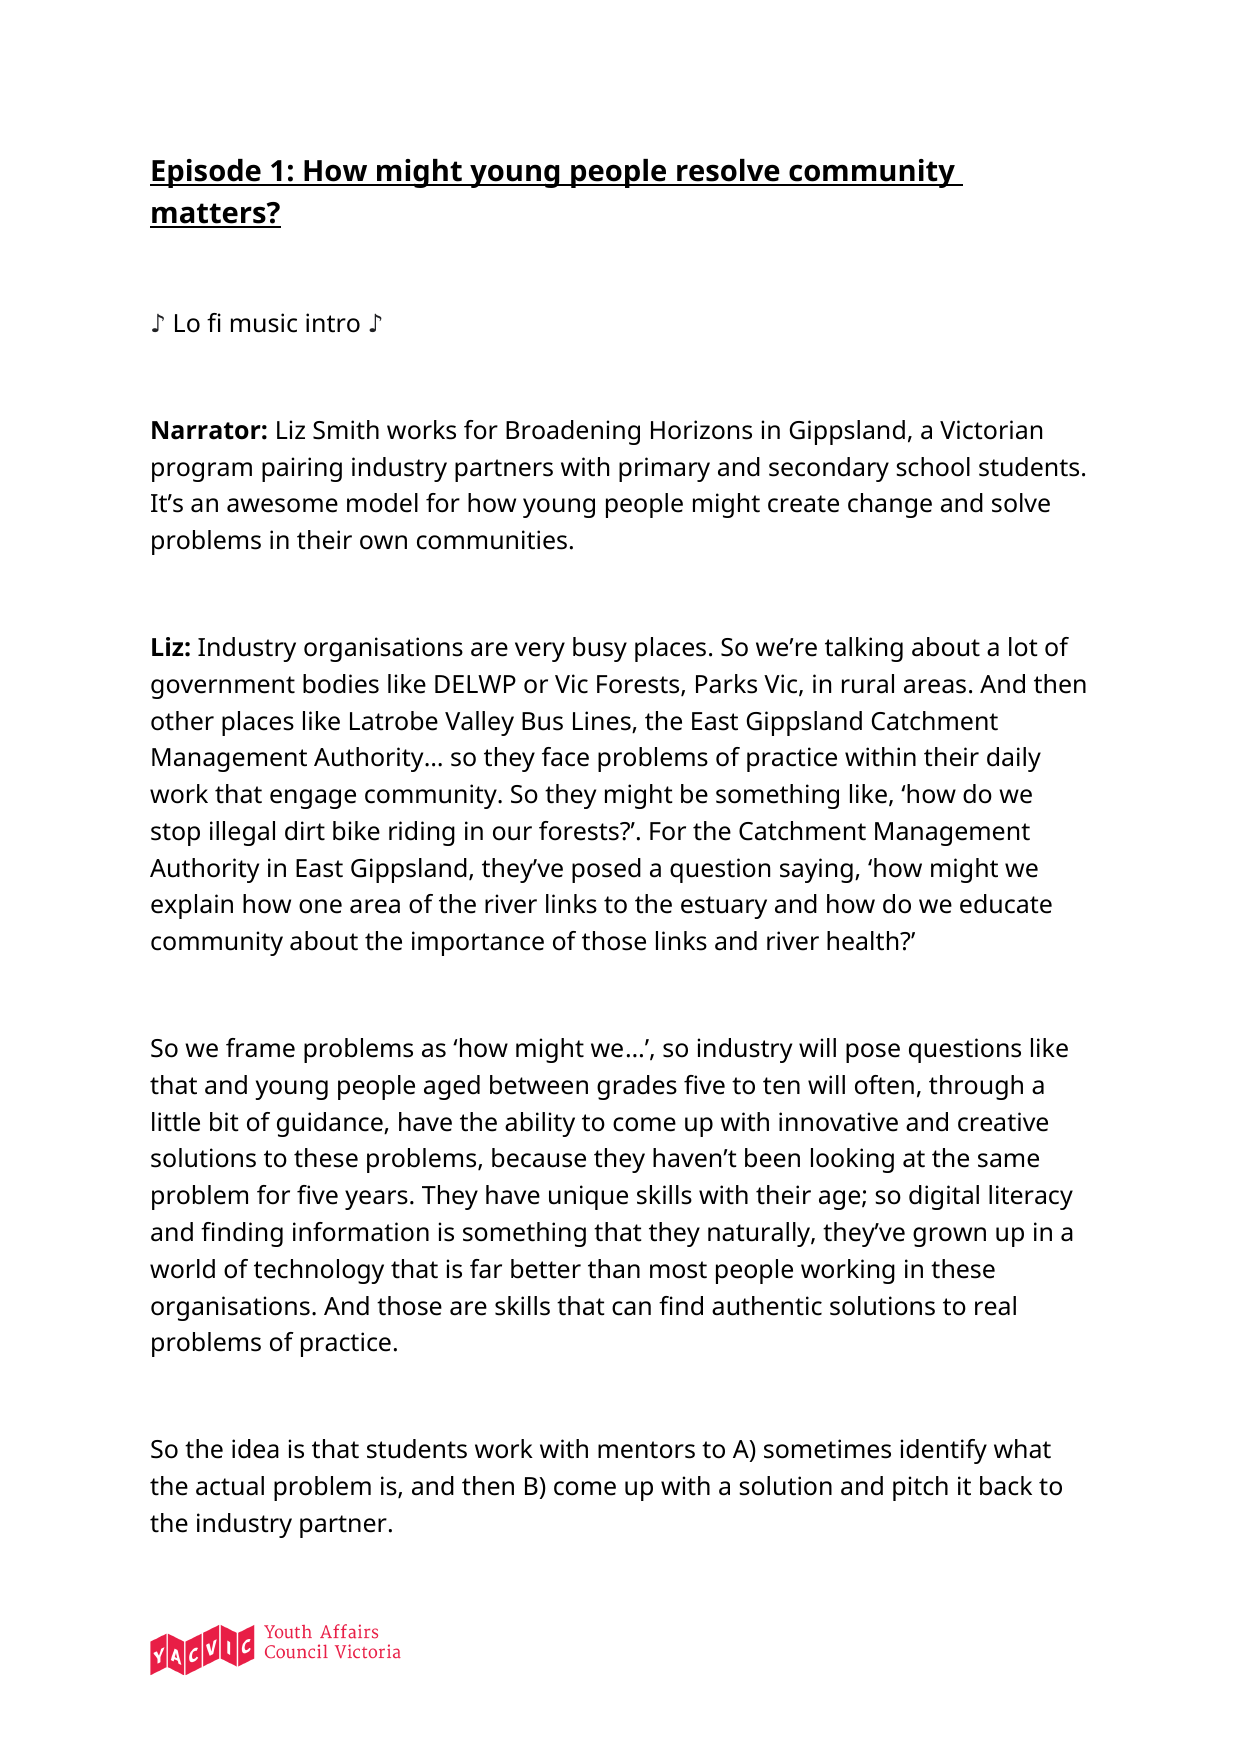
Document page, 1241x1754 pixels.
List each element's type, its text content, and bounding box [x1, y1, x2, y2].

text Liz: Industry organisations are very busy places. So we’re talking about a lot of government bodies like DELWP or Vic Forests, Parks Vic, in rural areas. And then other places like Latrobe Valley Bus Lines, the East Gippsland Catchment Management Authority… so they face problems of practice within their daily work that engage community. So they might be something like, ‘how do we stop illegal dirt bike riding in our forests?’. For the Catchment Management Authority in East Gippsland, they’ve posed a question saying, ‘how might we explain how one area of the river links to the estuary and how do we educate community about the importance of those links and river health?’ [150, 630, 1090, 958]
text Episode 1: How might young people resolve community matters? [150, 150, 1090, 232]
text Narrator: Liz Smith works for Broadening Horizons in Gippsland, a Victorian program pairing industry partners with primary and secondary school students. It’s an awesome model for how young people might create change and solve problems in their own communities. [150, 413, 1090, 557]
text ♪ Lo fi music intro ♪ [150, 306, 1090, 340]
text So we frame problems as ‘how might we…’, so industry will pose questions like that and young people aged between grades five to ten will often, through a little bit of guidance, have the ability to come up with innovative and creative solutions to these problems, because they haven’t been looking at the same problem for five years. They have unique skills with their age; so digital literacy and finding information is something that they naturally, they’ve grown up in a world of technology that is far better than most people working in these organisations. And those are skills that can find authentic solutions to real problems of practice. [150, 1031, 1090, 1359]
picture [150, 1620, 406, 1679]
text So the idea is that students work with mentors to A) sometimes identify what the actual problem is, and then B) come up with a solution and pitch it back to the industry partner. [150, 1432, 1090, 1539]
